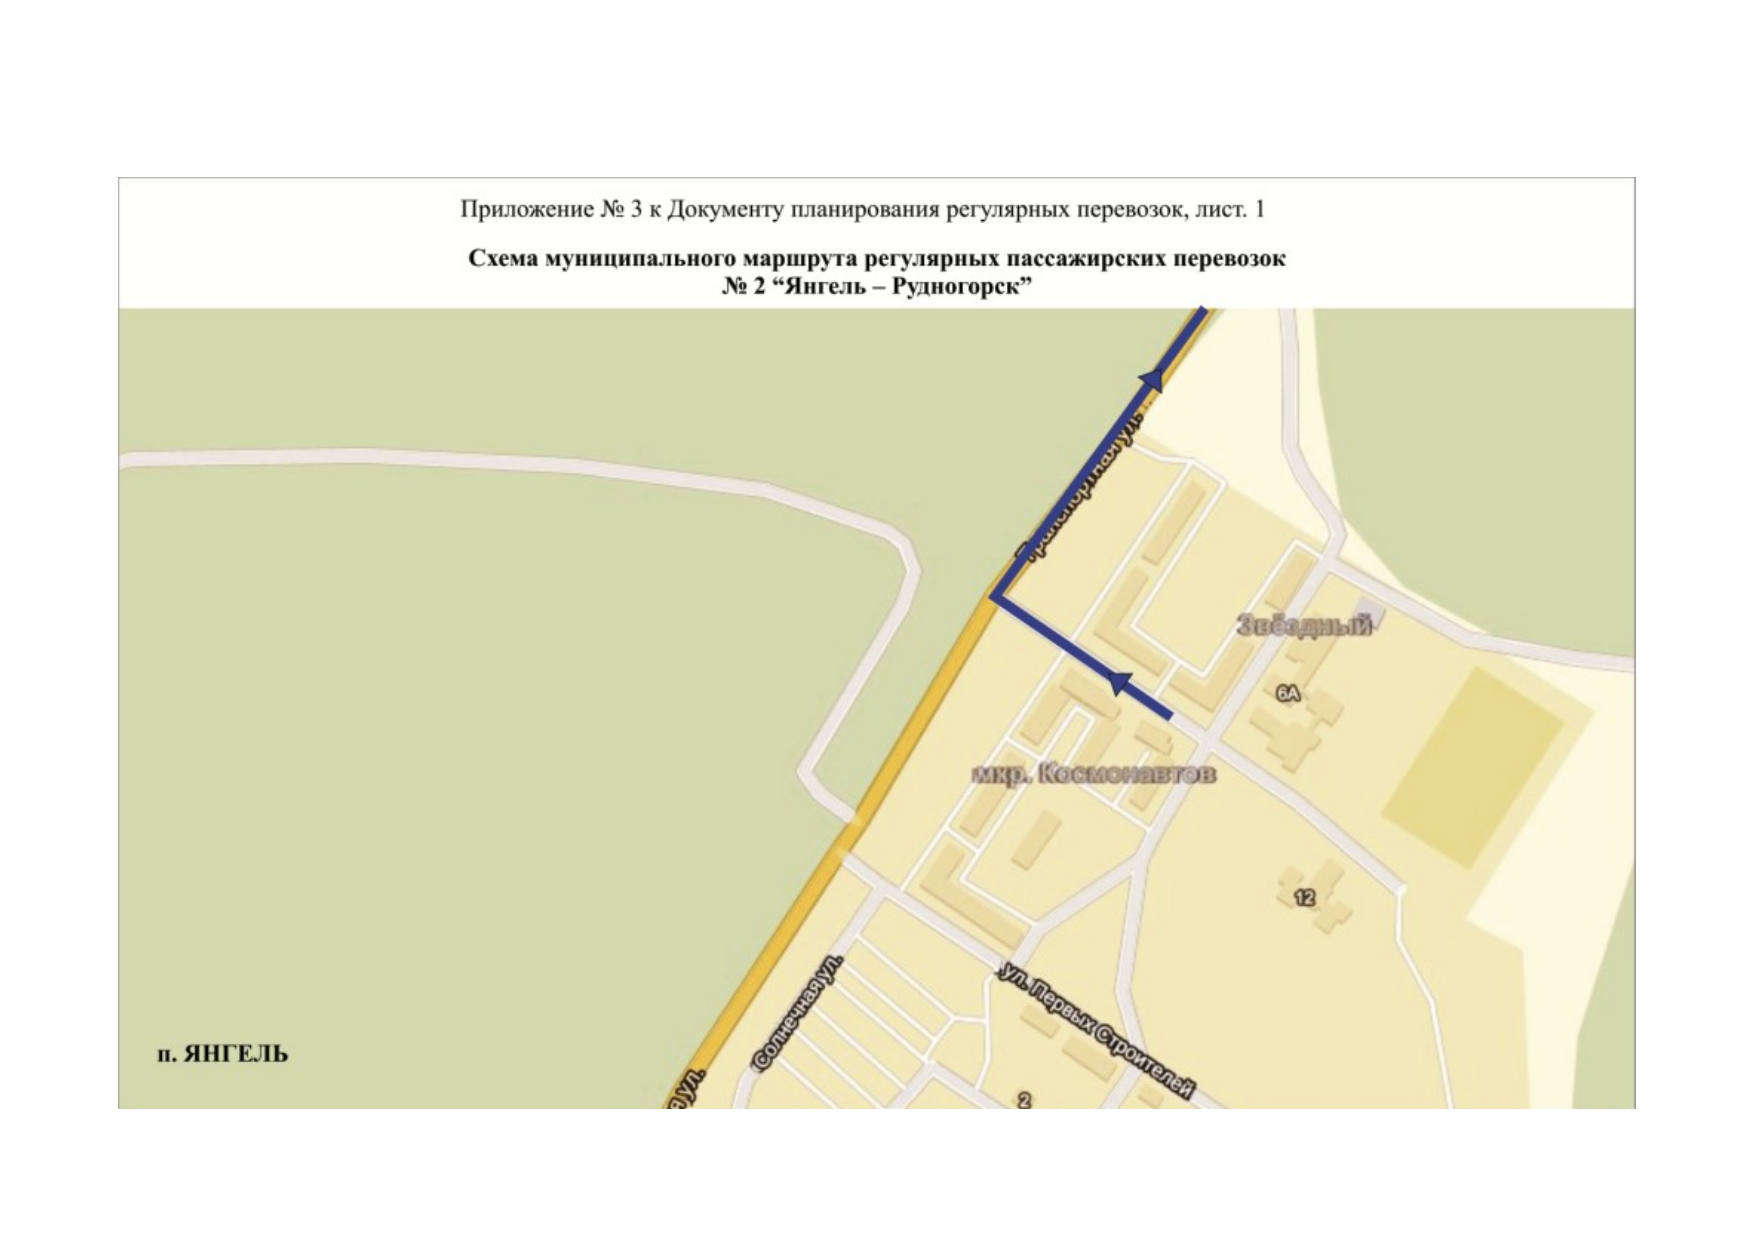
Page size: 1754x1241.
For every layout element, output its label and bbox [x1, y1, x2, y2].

picture [118, 177, 1636, 1109]
